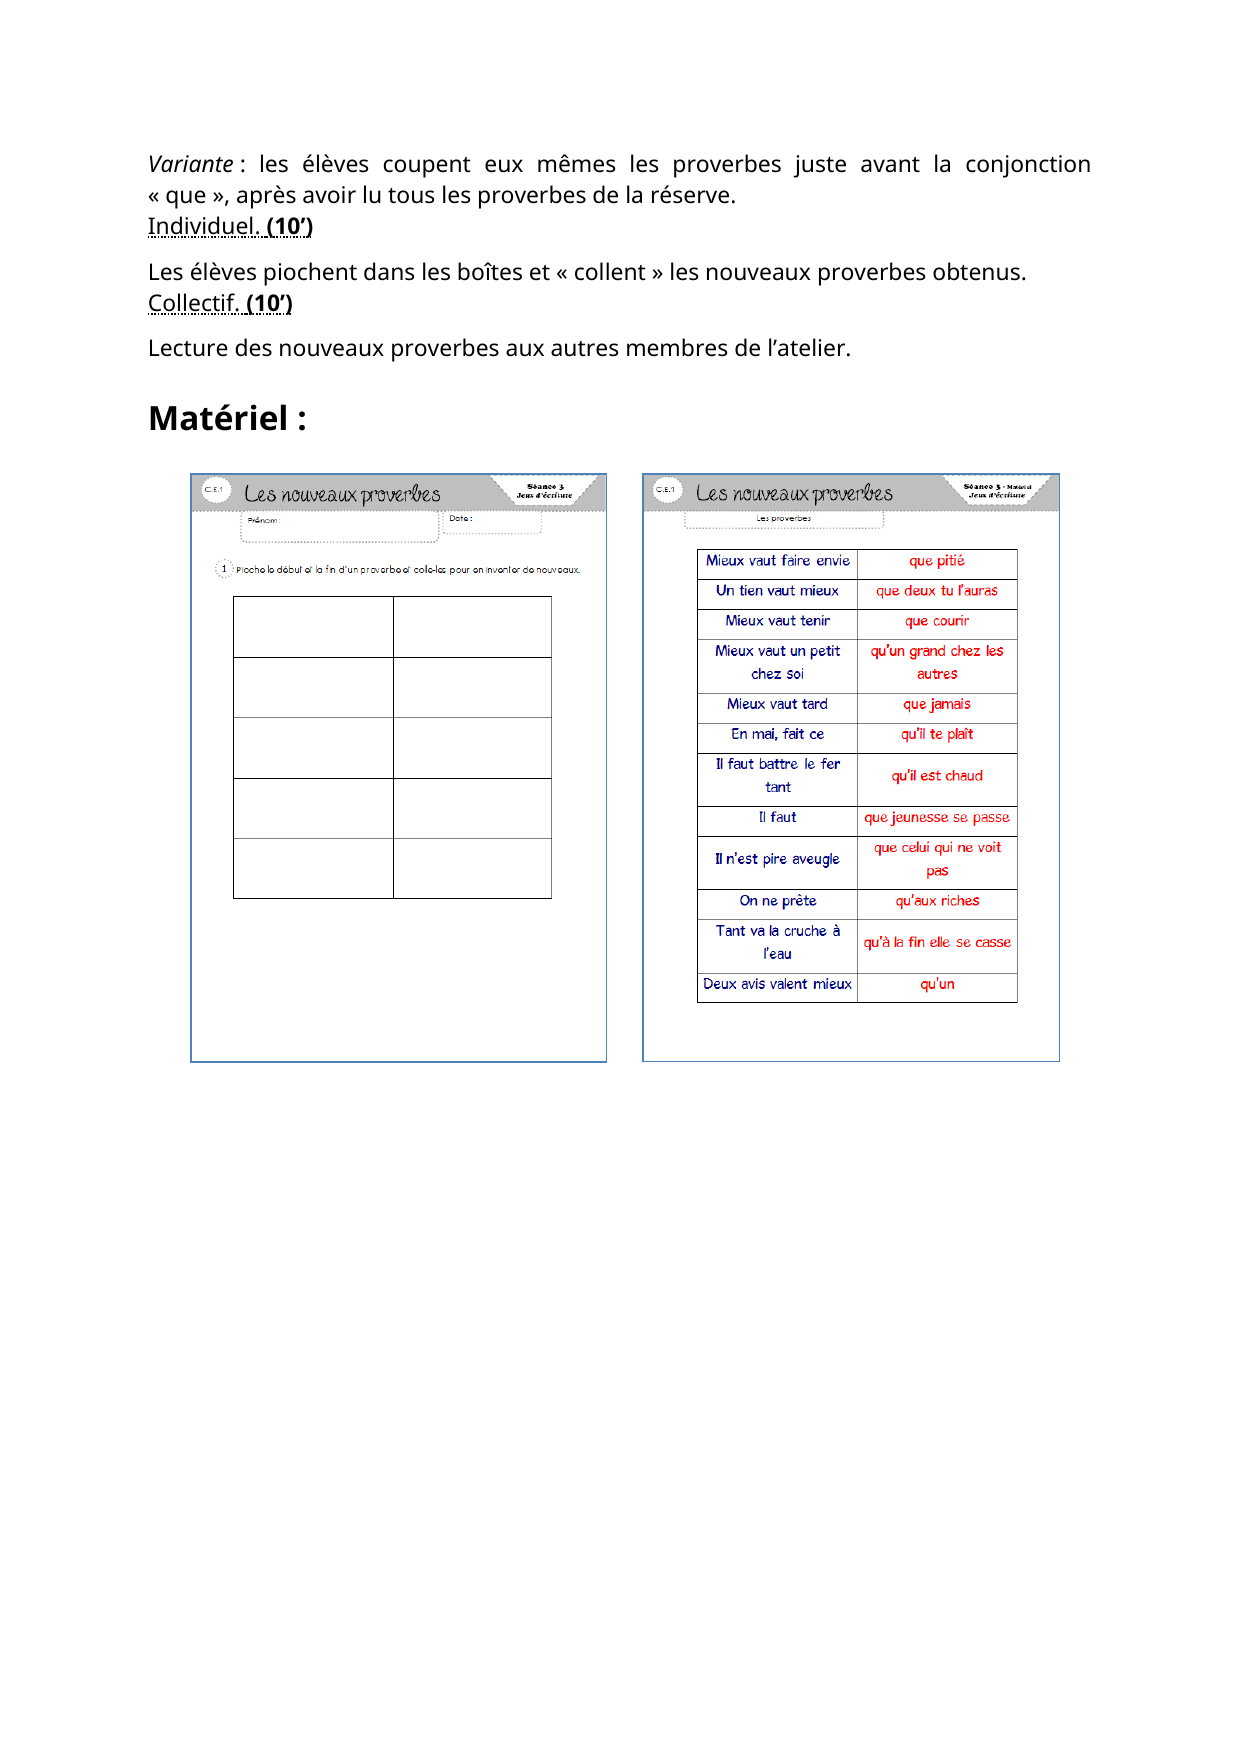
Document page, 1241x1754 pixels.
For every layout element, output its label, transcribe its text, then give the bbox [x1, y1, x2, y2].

text Les élèves piochent dans les boîtes et « collent » les nouveaux proverbes obtenus. [148, 256, 1093, 287]
text Individuel. (10’) [148, 210, 1093, 241]
picture [192, 475, 606, 1061]
text Variante : les élèves coupent eux mêmes les proverbes juste avant la conjonction « que », après avoir lu tous les proverbes de la réserve. [148, 148, 1093, 210]
picture [644, 475, 1059, 1061]
text Matériel : [148, 395, 1093, 440]
text Lecture des nouveaux proverbes aux autres membres de l’atelier. [148, 332, 1093, 363]
text Collectif. (10’) [148, 287, 1093, 318]
